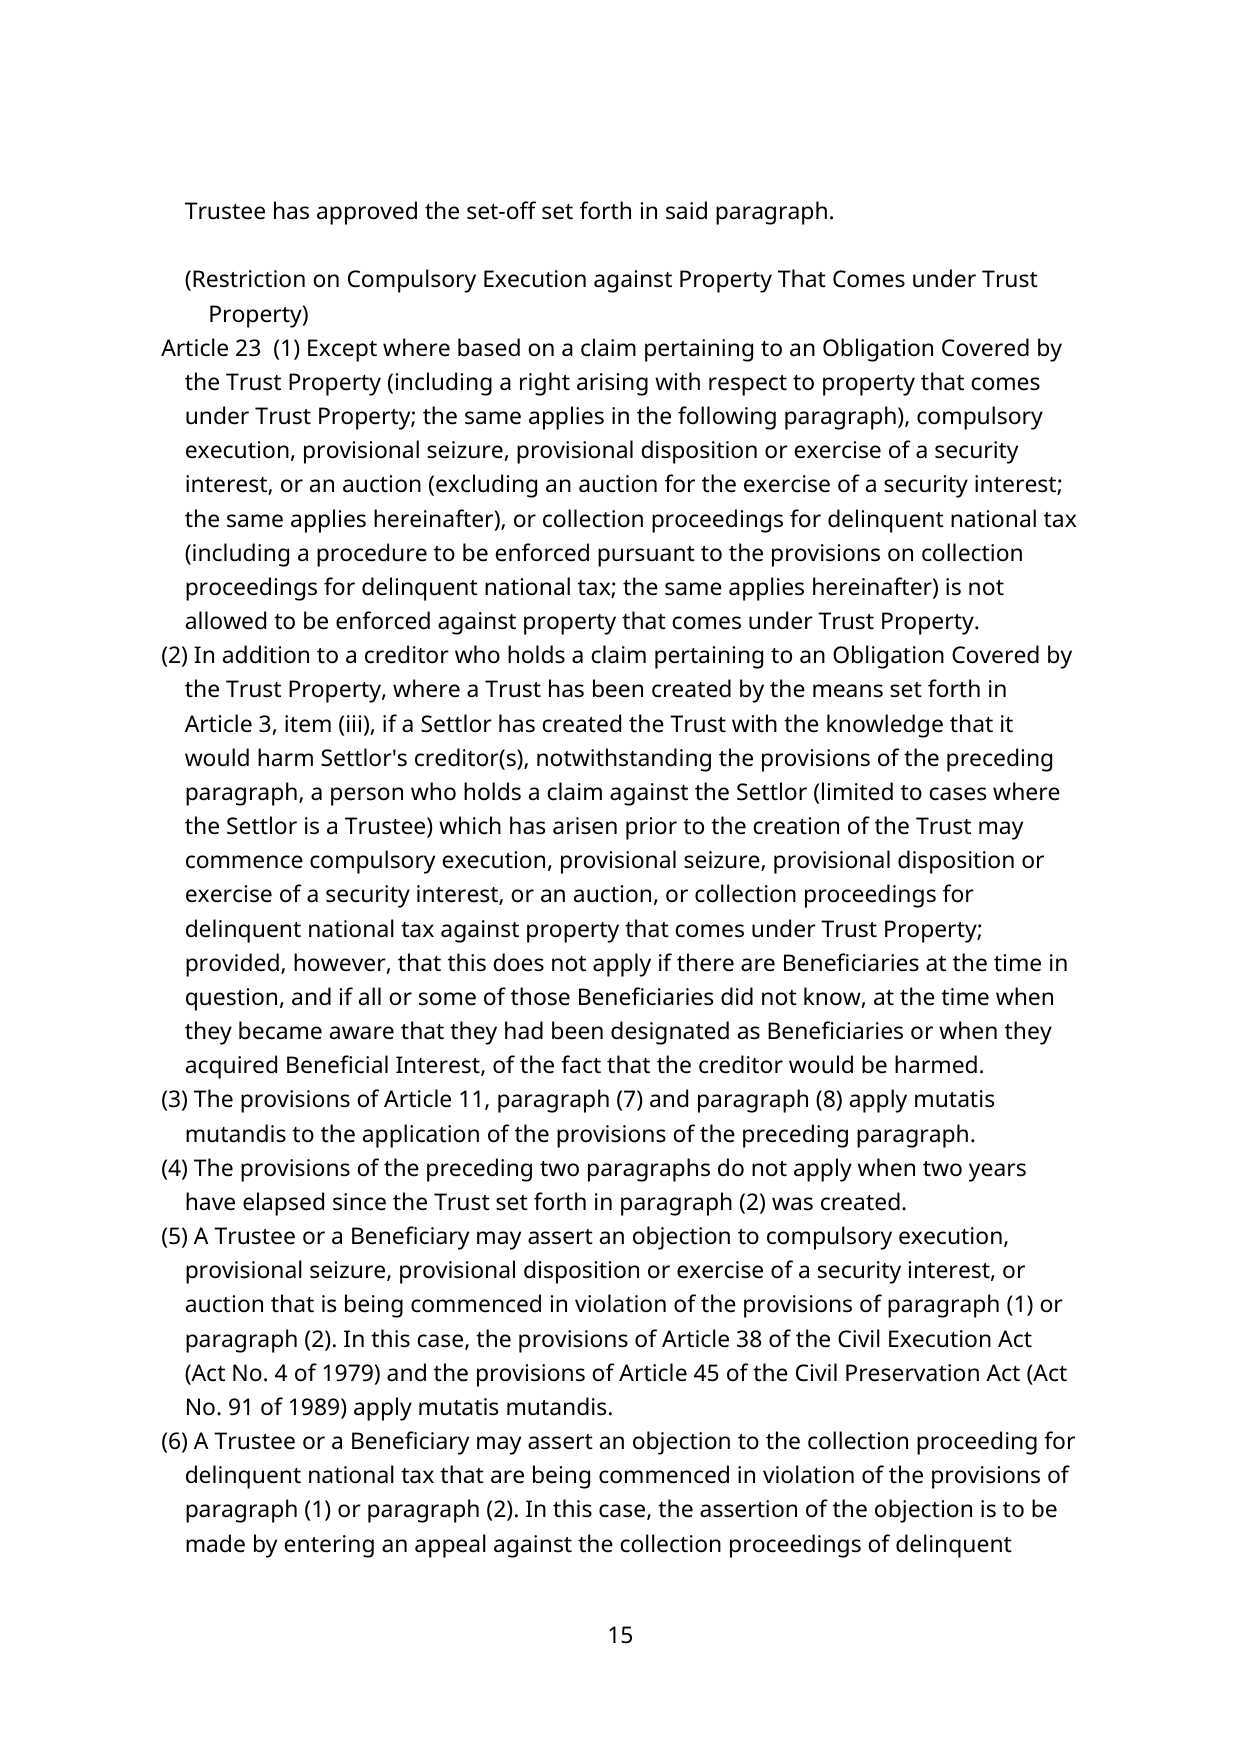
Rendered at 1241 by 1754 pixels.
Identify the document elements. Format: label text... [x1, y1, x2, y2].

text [161, 194, 1079, 228]
text (4) The provisions of the preceding two paragraphs do not apply when two years have elapsed since the Trust set forth in paragraph (2) was created. [161, 1150, 1079, 1219]
text (Restriction on Compulsory Execution against Property That Comes under Trust Property) [184, 262, 1079, 330]
text (5) A Trustee or a Beneficiary may assert an objection to compulsory execution, provisional seizure, provisional disposition or exercise of a security interest, or auction that is being commenced in violation of the provisions of paragraph (1) or paragraph (2). In this case, the provisions of Article 38 of the Civil Execution Act (Act No. 4 of 1979) and the provisions of Article 45 of the Civil Preservation Act (Act No. 91 of 1989) apply mutatis mutandis. [161, 1219, 1079, 1424]
text (3) The provisions of Article 11, paragraph (7) and paragraph (8) apply mutatis mutandis to the application of the provisions of the preceding paragraph. [161, 1082, 1079, 1150]
text (2) In addition to a creditor who holds a claim pertaining to an Obligation Covered by the Trust Property, where a Trust has been created by the means set forth in Article 3, item (iii), if a Settlor has created the Trust with the knowledge that it would harm Settlor's creditor(s), notwithstanding the provisions of the preceding paragraph, a person who holds a claim against the Settlor (limited to cases where the Settlor is a Trustee) which has arisen prior to the creation of the Trust may commence compulsory execution, provisional seizure, provisional disposition or exercise of a security interest, or an auction, or collection proceedings for delinquent national tax against property that comes under Trust Property; provided, however, that this does not apply if there are Beneficiaries at the time in question, and if all or some of those Beneficiaries did not know, at the time when they became aware that they had been designated as Beneficiaries or when they acquired Beneficial Interest, of the fact that the creditor would be harmed. [161, 638, 1079, 1082]
text Article 23 (1) Except where based on a claim pertaining to an Obligation Covered by the Trust Property (including a right arising with respect to property that comes under Trust Property; the same applies in the following paragraph), compulsory execution, provisional seizure, provisional disposition or exercise of a security interest, or an auction (excluding an auction for the exercise of a security interest; the same applies hereinafter), or collection proceedings for delinquent national tax (including a procedure to be enforced pursuant to the provisions on collection proceedings for delinquent national tax; the same applies hereinafter) is not allowed to be enforced against property that comes under Trust Property. [161, 330, 1079, 638]
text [161, 1424, 1079, 1560]
